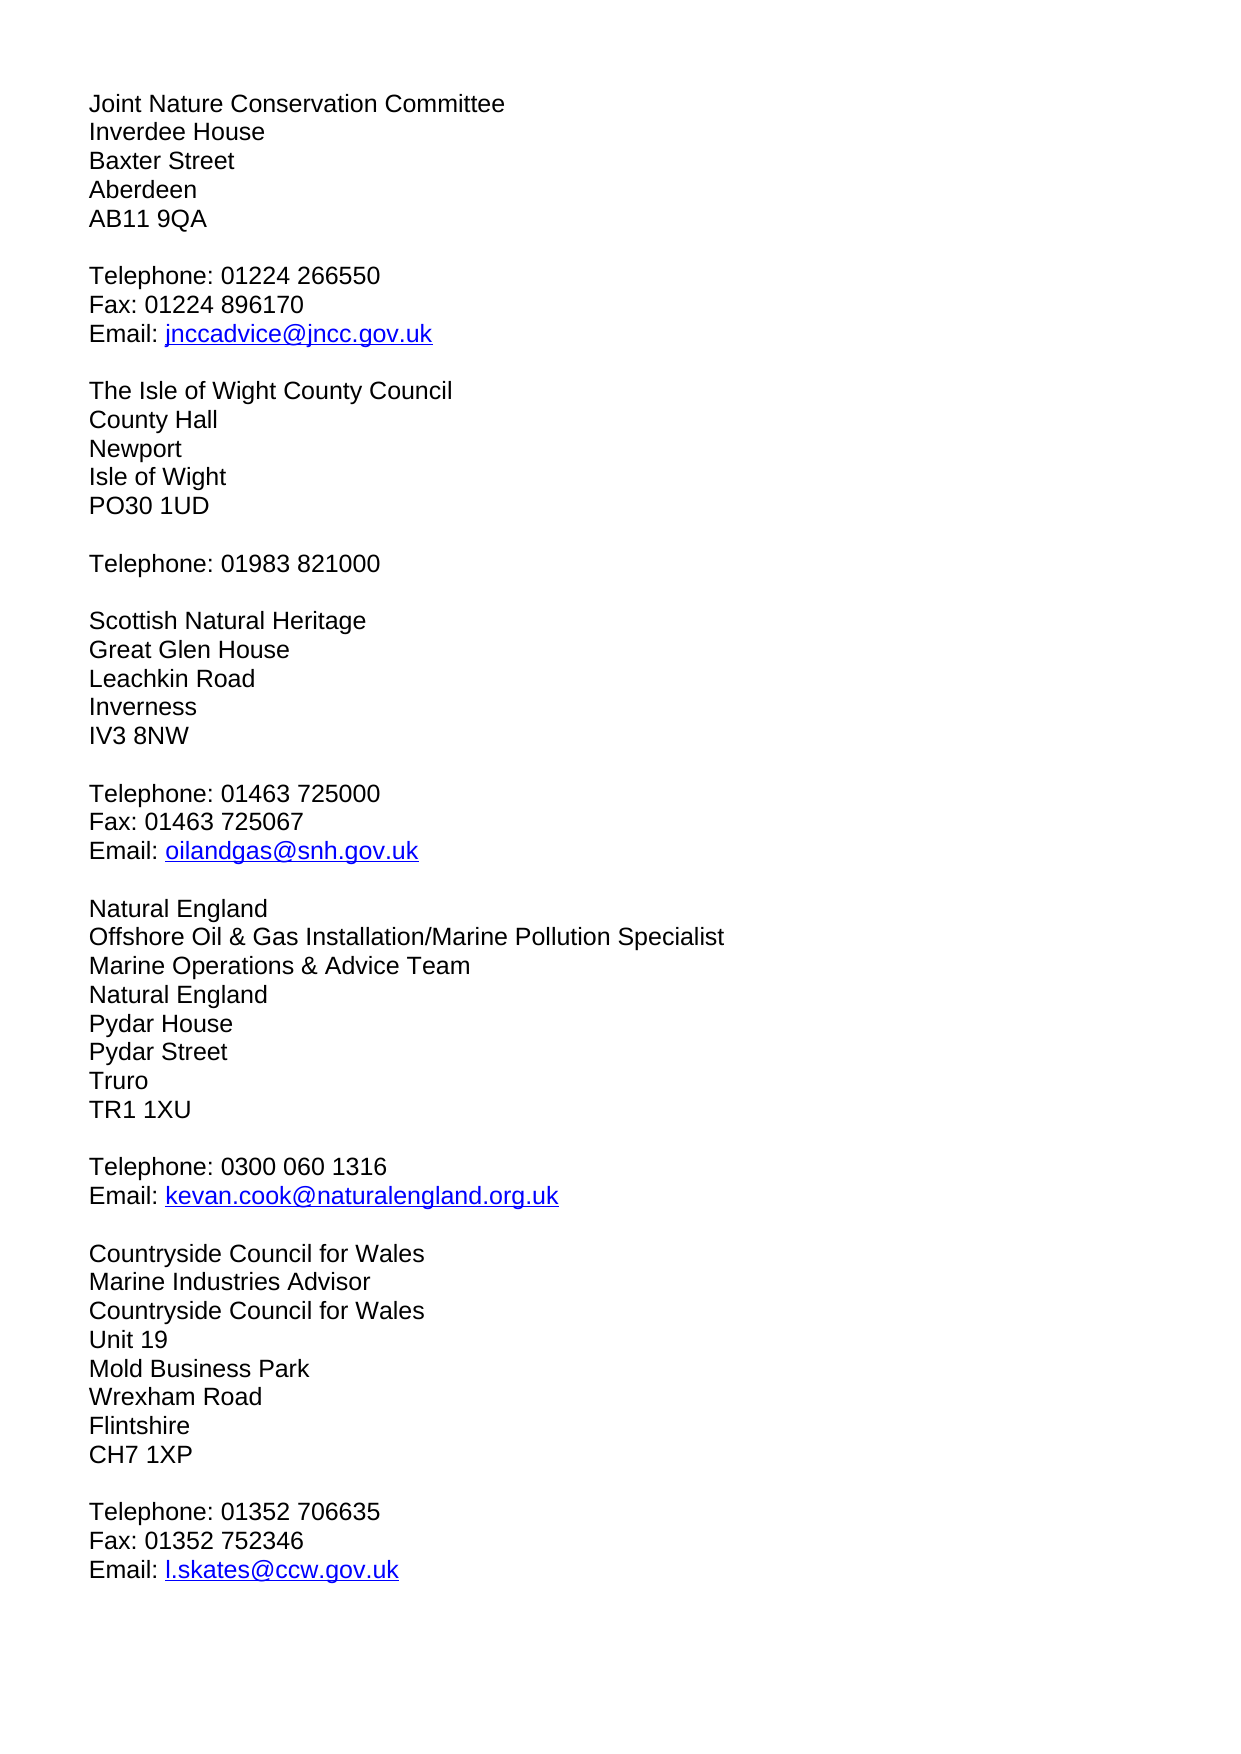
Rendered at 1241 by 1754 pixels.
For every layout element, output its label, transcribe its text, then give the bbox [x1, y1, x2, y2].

text Countryside Council for Wales Marine Industries Advisor Countryside Council for Wales Unit 19 Mold Business Park Wrexham Road Flintshire CH7 1XP [89, 1239, 1152, 1469]
text Telephone: 01224 266550 Fax: 01224 896170 Email: jnccadvice@jncc.gov.uk [89, 261, 1152, 347]
text Joint Nature Conservation Committee Inverdee House Baxter Street Aberdeen AB11 9QA [89, 89, 1152, 232]
text Scottish Natural Heritage Great Glen House Leachkin Road Inverness IV3 8NW [89, 606, 1152, 750]
text The Isle of Wight County Council County Hall Newport Isle of Wight PO30 1UD [89, 376, 1152, 520]
text Telephone: 01352 706635 Fax: 01352 752346 Email: l.skates@ccw.gov.uk [89, 1497, 1152, 1584]
text Telephone: 01463 725000 Fax: 01463 725067 Email: oilandgas@snh.gov.uk [89, 779, 1152, 865]
text Telephone: 0300 060 1316 Email: kevan.cook@naturalengland.org.uk [89, 1152, 1152, 1210]
text Telephone: 01983 821000 [89, 549, 1152, 577]
text Natural England Offshore Oil & Gas Installation/Marine Pollution Specialist Marine Operations & Advice Team Natural England Pydar House Pydar Street Truro TR1 1XU [89, 894, 1152, 1124]
